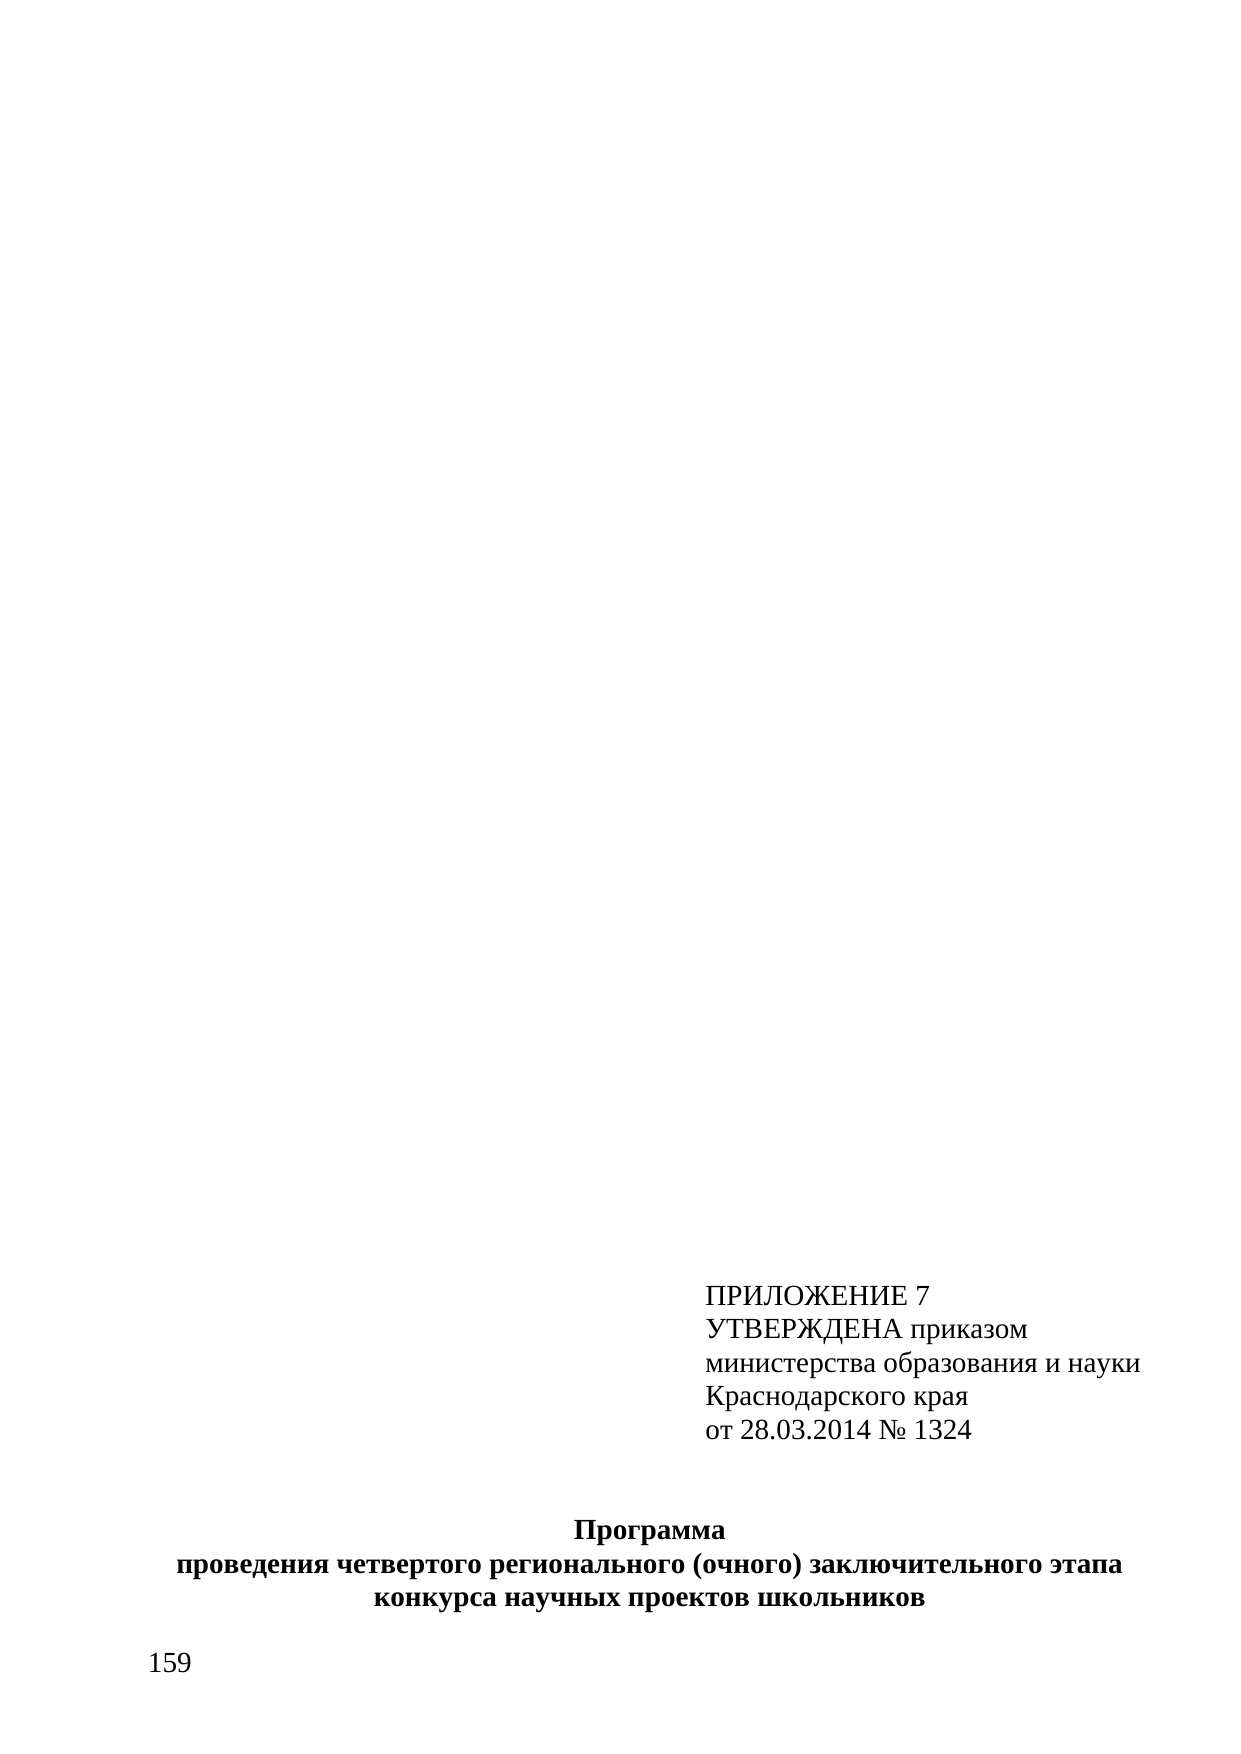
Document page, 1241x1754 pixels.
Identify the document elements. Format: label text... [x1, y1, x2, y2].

subtitle Программа [148, 1512, 1152, 1546]
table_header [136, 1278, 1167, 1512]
text проведения четвертого регионального (очного) заключительного этапа конкурса научных проектов школьников [148, 1546, 1152, 1613]
